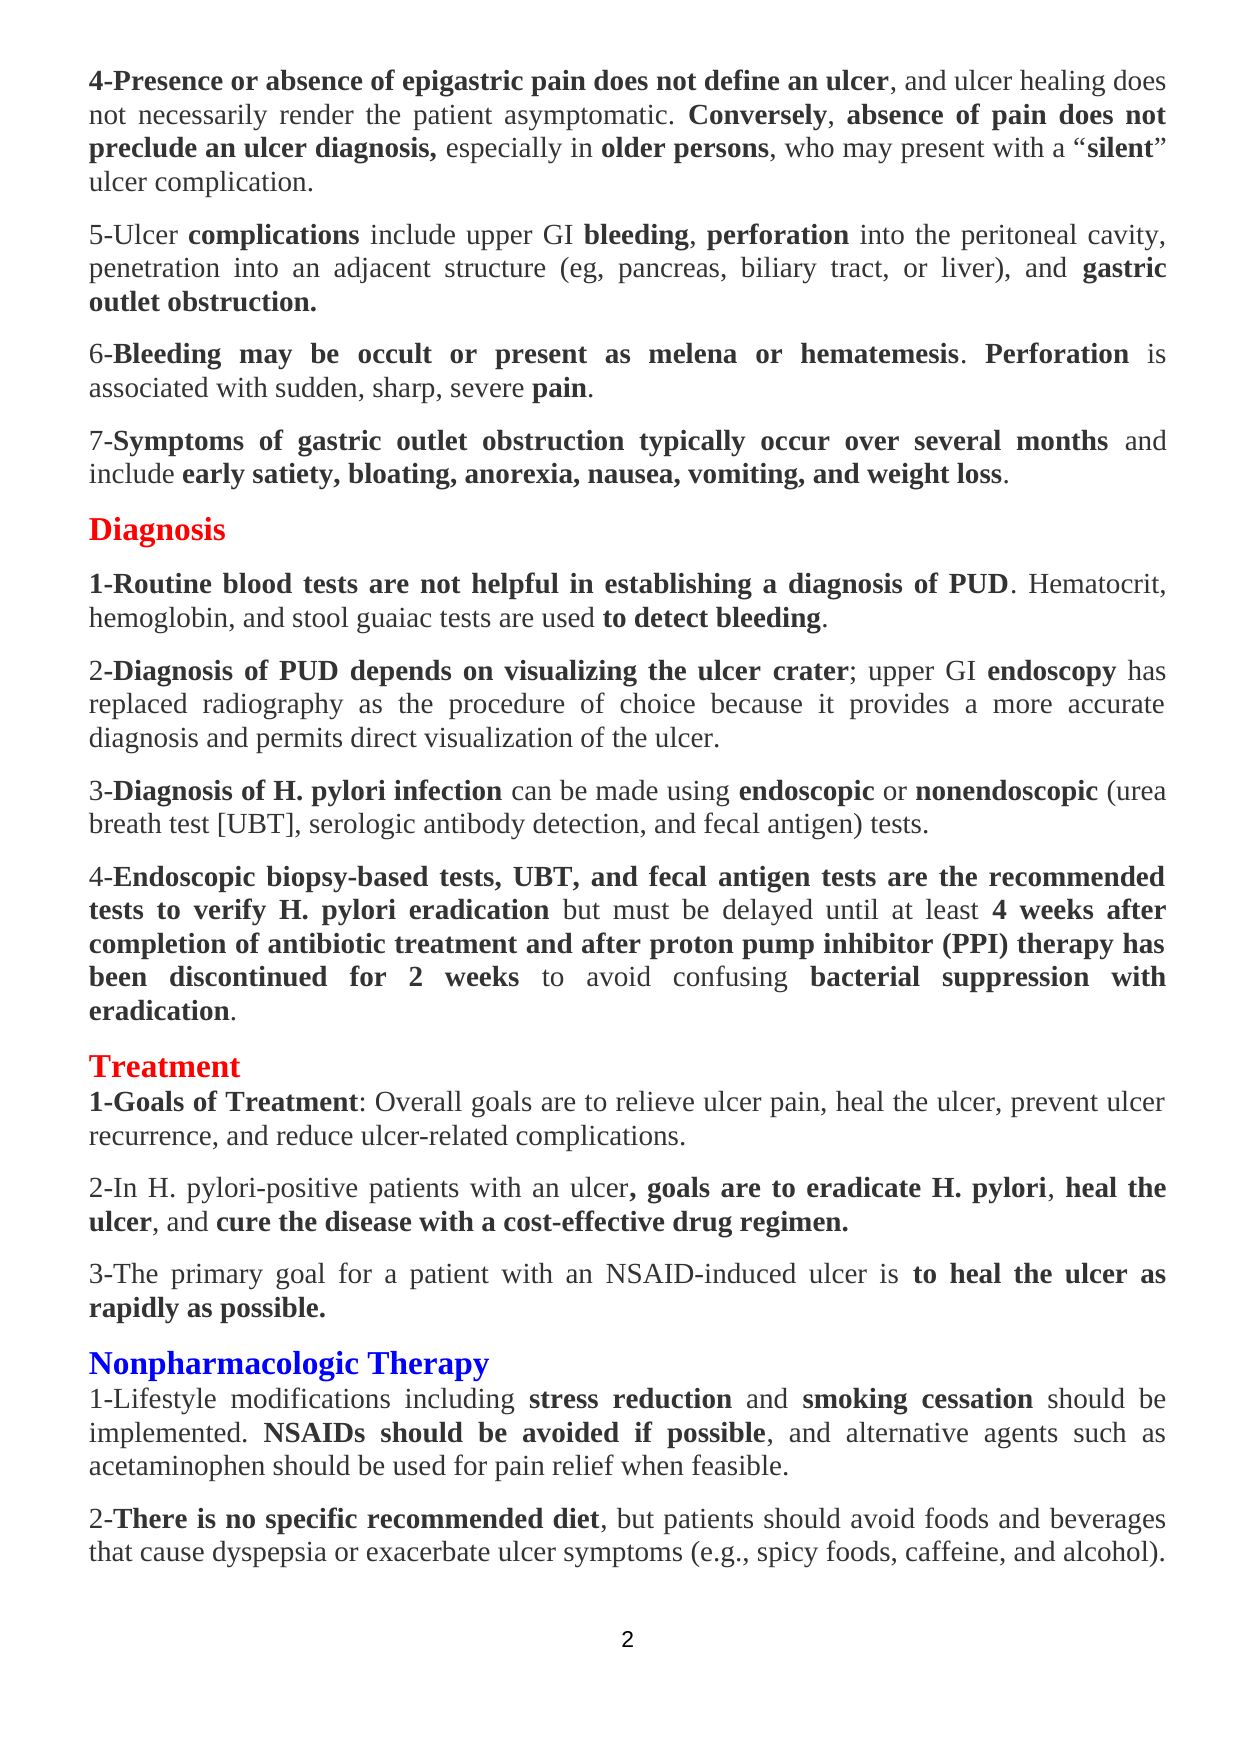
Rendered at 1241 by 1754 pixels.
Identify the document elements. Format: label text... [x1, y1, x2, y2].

text 6-Bleeding may be occult or present as melena or hematemesis. Perforation is associated with sudden, sharp, severe pain. [89, 337, 1167, 404]
text 1-Goals of Treatment: Overall goals are to relieve ulcer pain, heal the ulcer, prevent ulcer recurrence, and reduce ulcer-related complications. [89, 1084, 1167, 1151]
text 2-Diagnosis of PUD depends on visualizing the ulcer crater; upper GI endoscopy has replaced radiography as the procedure of choice because it provides a more accurate diagnosis and permits direct visualization of the ulcer. [89, 653, 1167, 753]
text 4-Presence or absence of epigastric pain does not define an ulcer, and ulcer healing does not necessarily render the patient asymptomatic. Conversely, absence of pain does not preclude an ulcer diagnosis, especially in older persons, who may present with a “silent” ulcer complication. [89, 63, 1167, 198]
text 2-There is no specific recommended diet, but patients should avoid foods and beverages that cause dyspepsia or exacerbate ulcer symptoms (e.g., spicy foods, caffeine, and alcohol). [89, 1501, 1167, 1568]
text 5-Ulcer complications include upper GI bleeding, perforation into the peritoneal cavity, penetration into an adjacent structure (eg, pancreas, biliary tract, or liver), and gastric outlet obstruction. [89, 217, 1167, 317]
text Nonpharmacologic Therapy [89, 1343, 1167, 1381]
text 7-Symptoms of gastric outlet obstruction typically occur over several months and include early satiety, bloating, anorexia, nausea, vomiting, and weight loss. [89, 423, 1167, 490]
text 3-Diagnosis of H. pylori infection can be made using endoscopic or nonendoscopic (urea breath test [UBT], serologic antibody detection, and fecal antigen) tests. [89, 773, 1167, 840]
text Treatment [89, 1046, 1167, 1084]
text 3-The primary goal for a patient with an NSAID-induced ulcer is to heal the ulcer as rapidly as possible. [89, 1257, 1167, 1324]
text 1-Lifestyle modifications including stress reduction and smoking cessation should be implemented. NSAIDs should be avoided if possible, and alternative agents such as acetaminophen should be used for pain relief when feasible. [89, 1381, 1167, 1482]
text 4-Endoscopic biopsy-based tests, UBT, and fecal antigen tests are the recommended tests to verify H. pylori eradication but must be delayed until at least 4 weeks after completion of antibiotic treatment and after proton pump inhibitor (PPI) therapy has been discontinued for 2 weeks to avoid confusing bacterial suppression with eradication. [89, 859, 1167, 1027]
text Diagnosis [89, 509, 1167, 547]
text 2-In H. pylori-positive patients with an ulcer, goals are to eradicate H. pylori, heal the ulcer, and cure the disease with a cost-effective drug regimen. [89, 1170, 1167, 1237]
text 1-Routine blood tests are not helpful in establishing a diagnosis of PUD. Hematocrit, hemoglobin, and stool guaiac tests are used to detect bleeding. [89, 567, 1167, 634]
